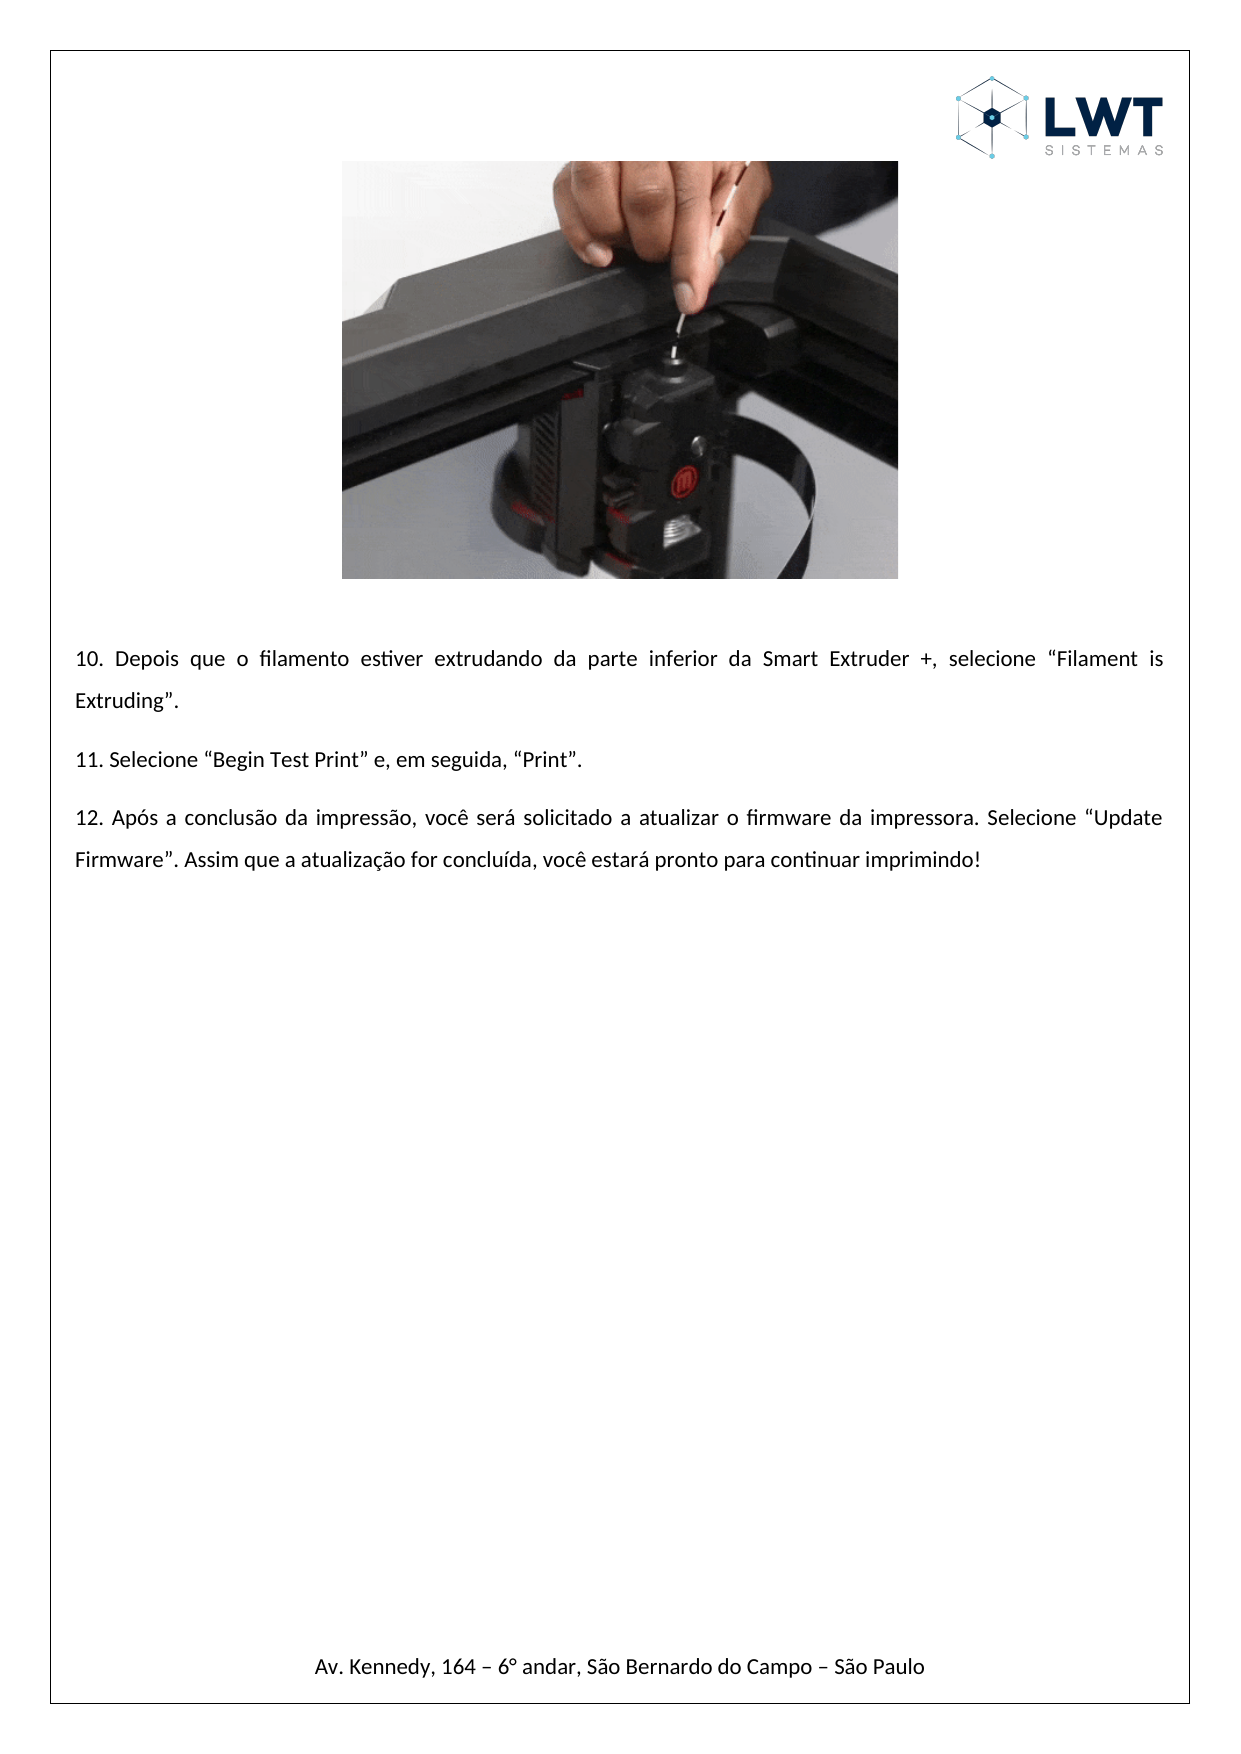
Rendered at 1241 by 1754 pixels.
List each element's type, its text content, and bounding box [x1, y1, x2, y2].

text 10. Depois que o filamento estiver extrudando da parte inferior da Smart Extruder +, selecione “Filament is Extruding”. [75, 644, 1165, 714]
text 11. Selecione “Begin Test Print” e, em seguida, “Print”. [75, 745, 1165, 773]
picture [342, 161, 899, 579]
picture [955, 73, 1166, 162]
text 12. Após a conclusão da impressão, você será solicitado a atualizar o firmware da impressora. Selecione “Update Firmware”. Assim que a atualização for concluída, você estará pronto para continuar imprimindo! [75, 803, 1165, 873]
